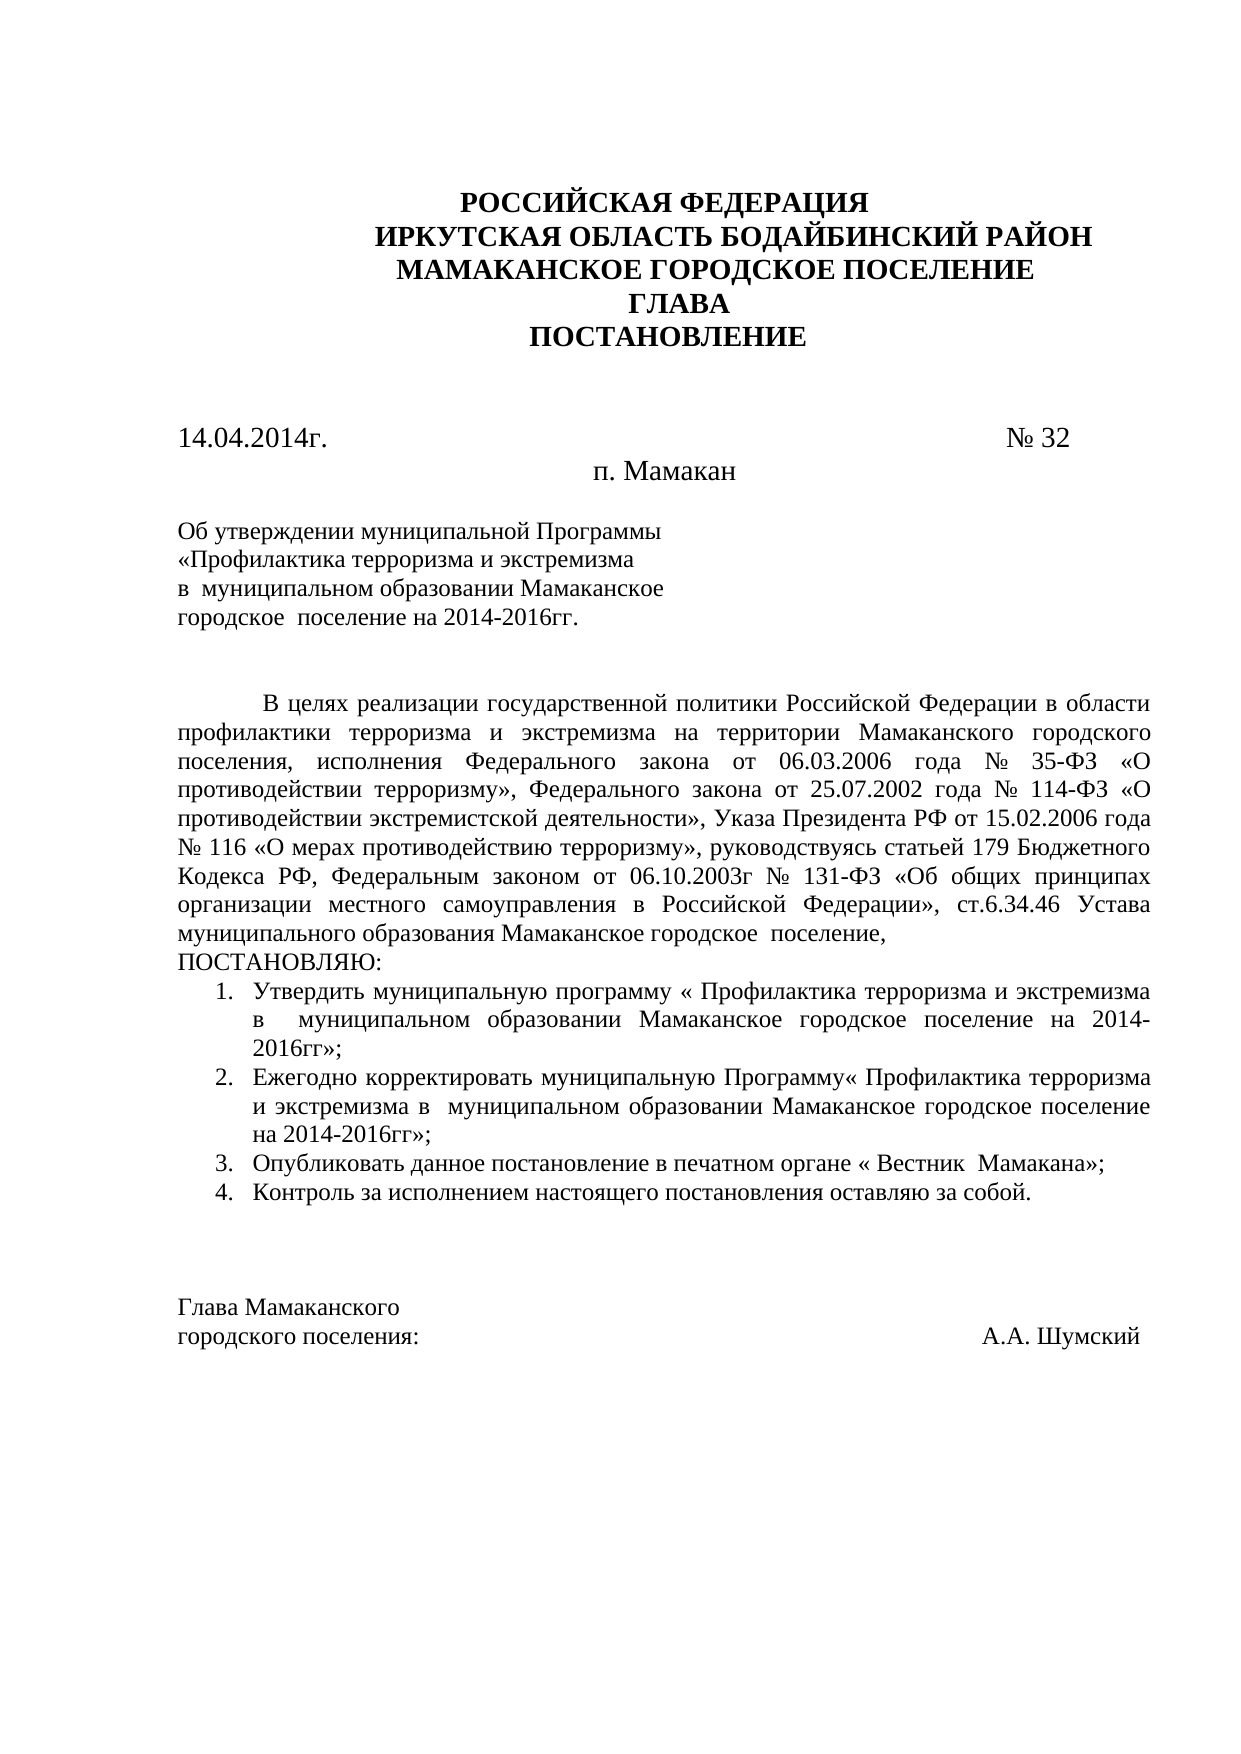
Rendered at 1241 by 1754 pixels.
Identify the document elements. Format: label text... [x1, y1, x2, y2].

list Опубликовать данное постановление в печатном органе « Вестник Мамакана»; [215, 1148, 1152, 1177]
text городское поселение на 2014-2016гг. [177, 602, 1152, 631]
text в муниципальном образовании Мамаканское [177, 573, 1152, 602]
text 14.04.2014г. № 32 [177, 420, 1152, 453]
text Глава Мамаканского [177, 1292, 1152, 1321]
text РОССИЙСКАЯ ФЕДЕРАЦИЯ ИРКУТСКАЯ ОБЛАСТЬ БОДАЙБИНСКИЙ РАЙОН МАМАКАНСКОЕ ГОРОДСКОЕ ПОСЕЛЕНИЕ ГЛАВА ПОСТАНОВЛЕНИЕ [177, 185, 1152, 353]
text городского поселения: А.А. Шумский [177, 1321, 1152, 1349]
text «Профилактика терроризма и экстремизма [177, 544, 1152, 573]
list Ежегодно корректировать муниципальную Программу« Профилактика терроризма и экстремизма в муниципальном образовании Мамаканское городское поселение на 2014-2016гг»; [215, 1062, 1152, 1148]
text Об утверждении муниципальной Программы [177, 516, 1152, 544]
text п. Мамакан [177, 453, 1152, 487]
list Контроль за исполнением настоящего постановления оставляю за собой. [215, 1177, 1152, 1206]
list Утвердить муниципальную программу « Профилактика терроризма и экстремизма в муниципальном образовании Мамаканское городское поселение на 2014-2016гг»; [215, 976, 1152, 1062]
text ПОСТАНОВЛЯЮ: [177, 947, 1152, 976]
text В целях реализации государственной политики Российской Федерации в области профилактики терроризма и экстремизма на территории Мамаканского городского поселения, исполнения Федерального закона от 06.03.2006 года № 35-ФЗ «О противодействии терроризму», Федерального закона от 25.07.2002 года № 114-ФЗ «О противодействии экстремистской деятельности», Указа Президента РФ от 15.02.2006 года № 116 «О мерах противодействию терроризму», руководствуясь статьей 179 Бюджетного Кодекса РФ, Федеральным законом от 06.10.2003г № 131-ФЗ «Об общих принципах организации местного самоуправления в Российской Федерации», ст.6.34.46 Устава муниципального образования Мамаканское городское поселение, [177, 688, 1152, 947]
